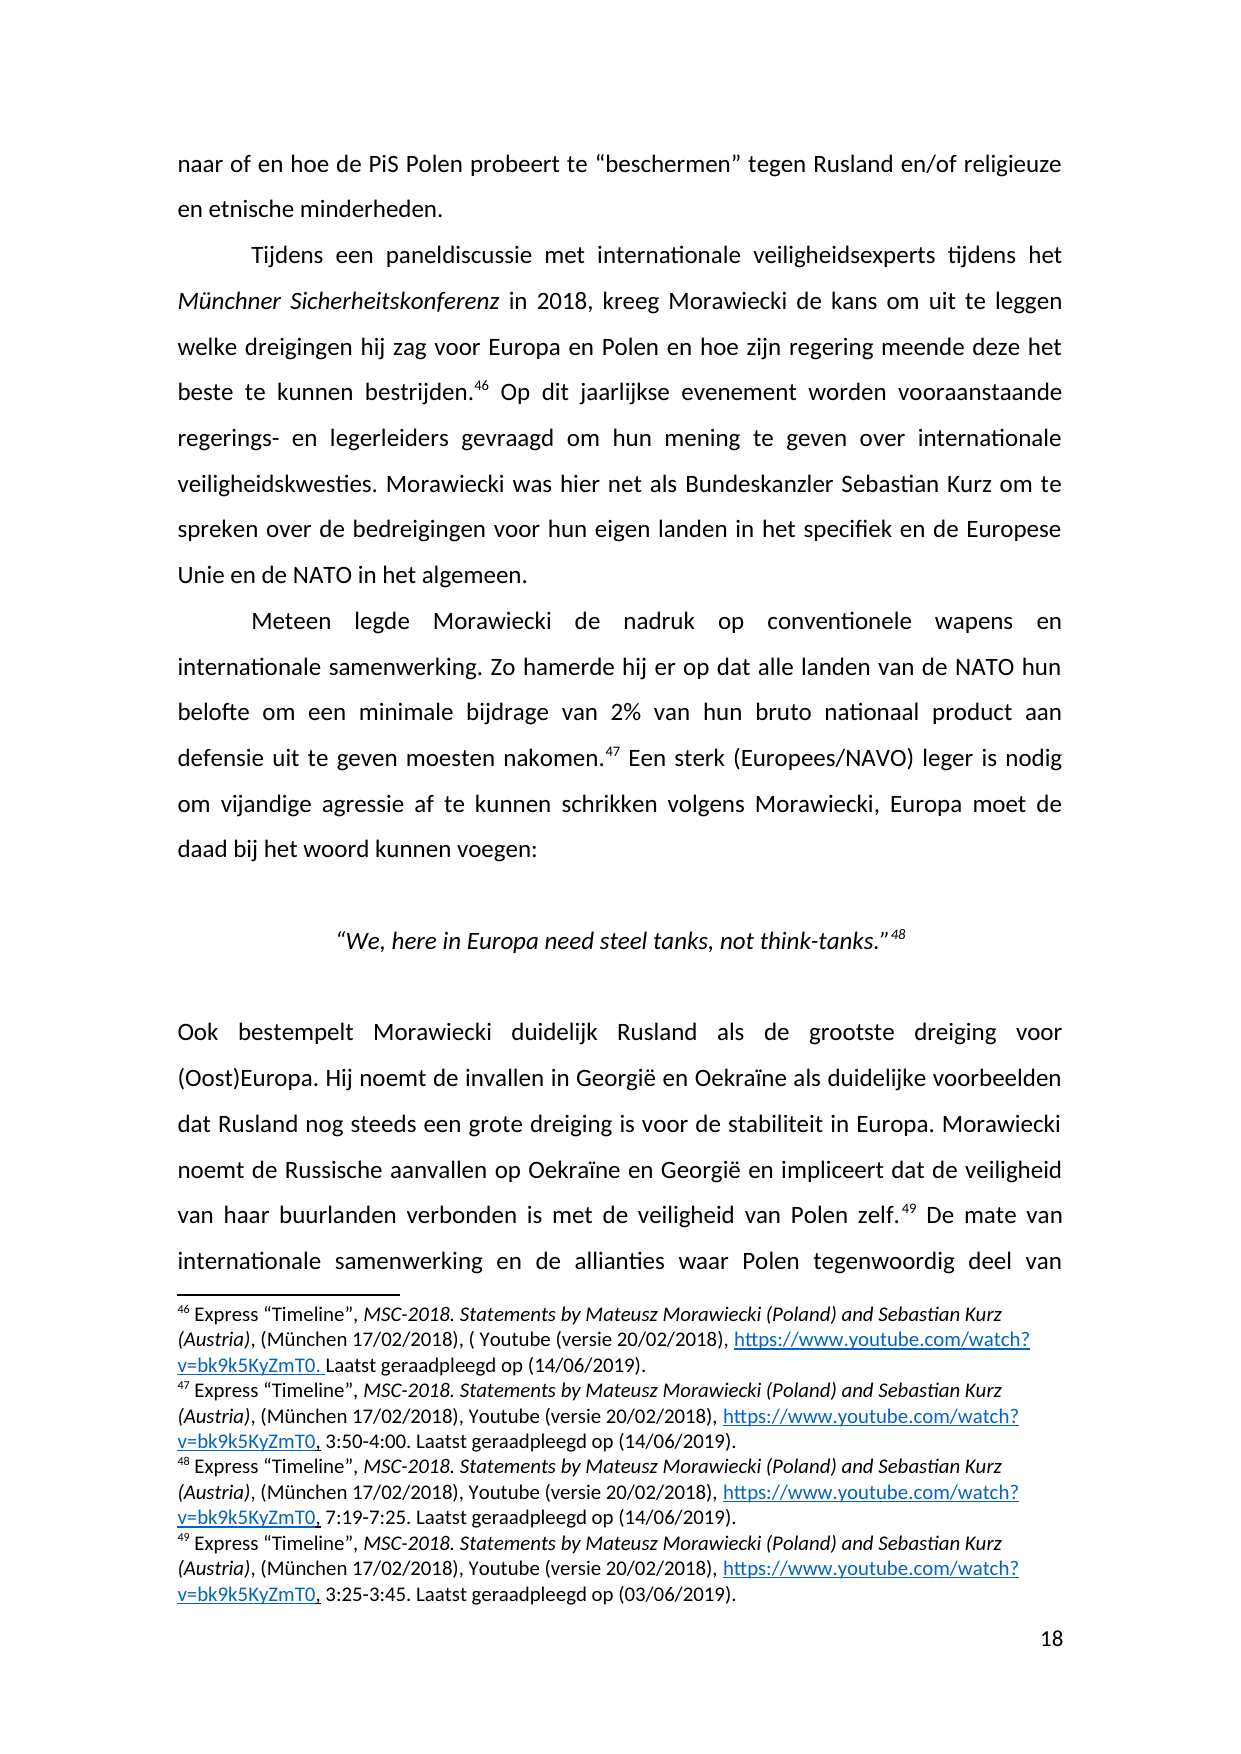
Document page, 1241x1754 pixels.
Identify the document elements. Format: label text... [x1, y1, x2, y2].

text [177, 1017, 1063, 1276]
text Tijdens een paneldiscussie met internationale veiligheidsexperts tijdens het Münchner Sicherheitskonferenz in 2018, kreeg Morawiecki de kans om uit te leggen welke dreigingen hij zag voor Europa en Polen en hoe zijn regering meende deze het beste te kunnen bestrijden. Op dit jaarlijkse evenement worden vooraanstaande regerings- en legerleiders gevraagd om hun mening te geven over internationale veiligheidskwesties. Morawiecki was hier net als Bundeskanzler Sebastian Kurz om te spreken over de bedreigingen voor hun eigen landen in het specifiek en de Europese Unie en de NATO in het algemeen. [177, 239, 1063, 590]
text Meteen legde Morawiecki de nadruk op conventionele wapens en internationale samenwerking. Zo hamerde hij er op dat alle landen van de NATO hun belofte om een minimale bijdrage van 2% van hun bruto nationaal product aan defensie uit te geven moesten nakomen. Een sterk (Europees/NAVO) leger is nodig om vijandige agressie af te kunnen schrikken volgens Morawiecki, Europa moet de daad bij het woord kunnen voegen: [177, 605, 1063, 864]
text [177, 148, 1063, 224]
text “We, here in Europa need steel tanks, not think-tanks.” [177, 925, 1063, 956]
